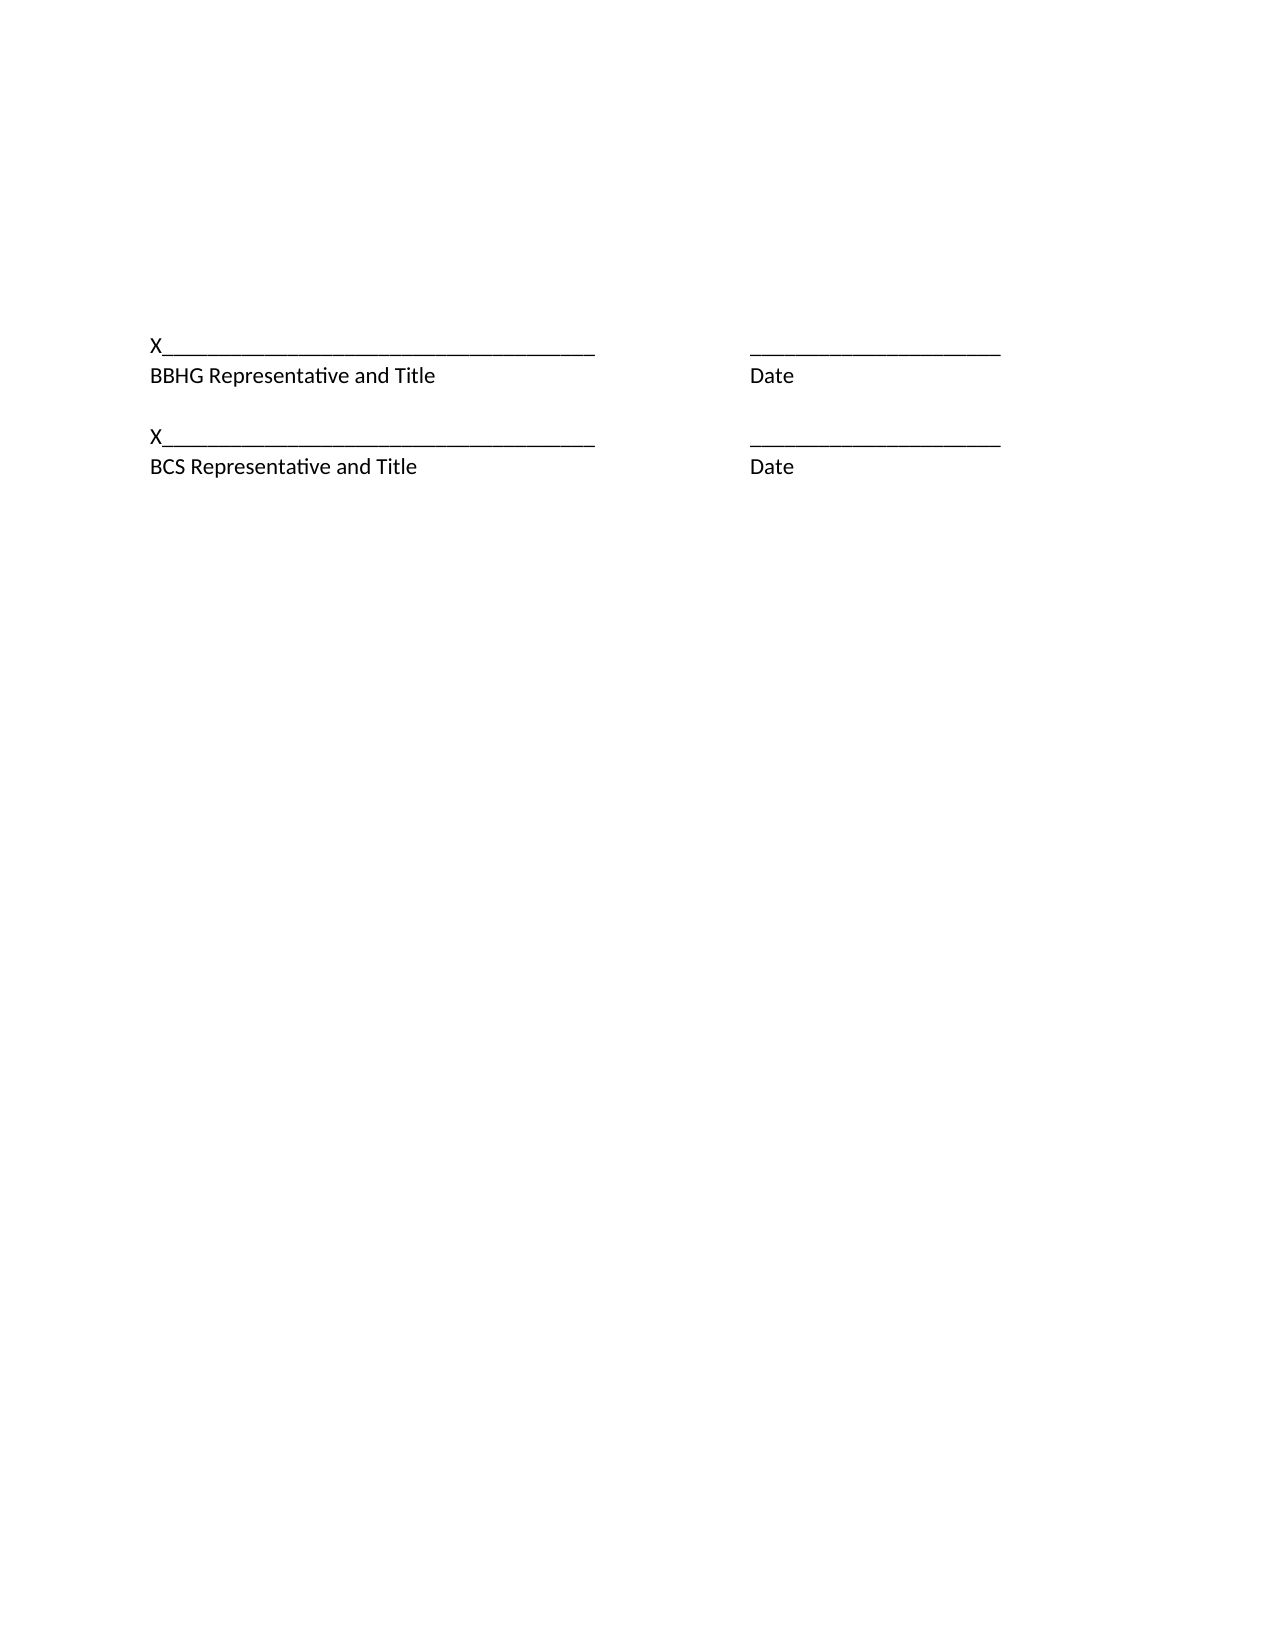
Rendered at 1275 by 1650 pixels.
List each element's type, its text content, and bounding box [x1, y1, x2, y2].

text BBHG Representative and Title Date [150, 361, 1125, 389]
text BCS Representative and Title Date [150, 452, 1125, 480]
text X______________________________________ ______________________ [150, 331, 1125, 359]
text X______________________________________ ______________________ [150, 422, 1125, 450]
